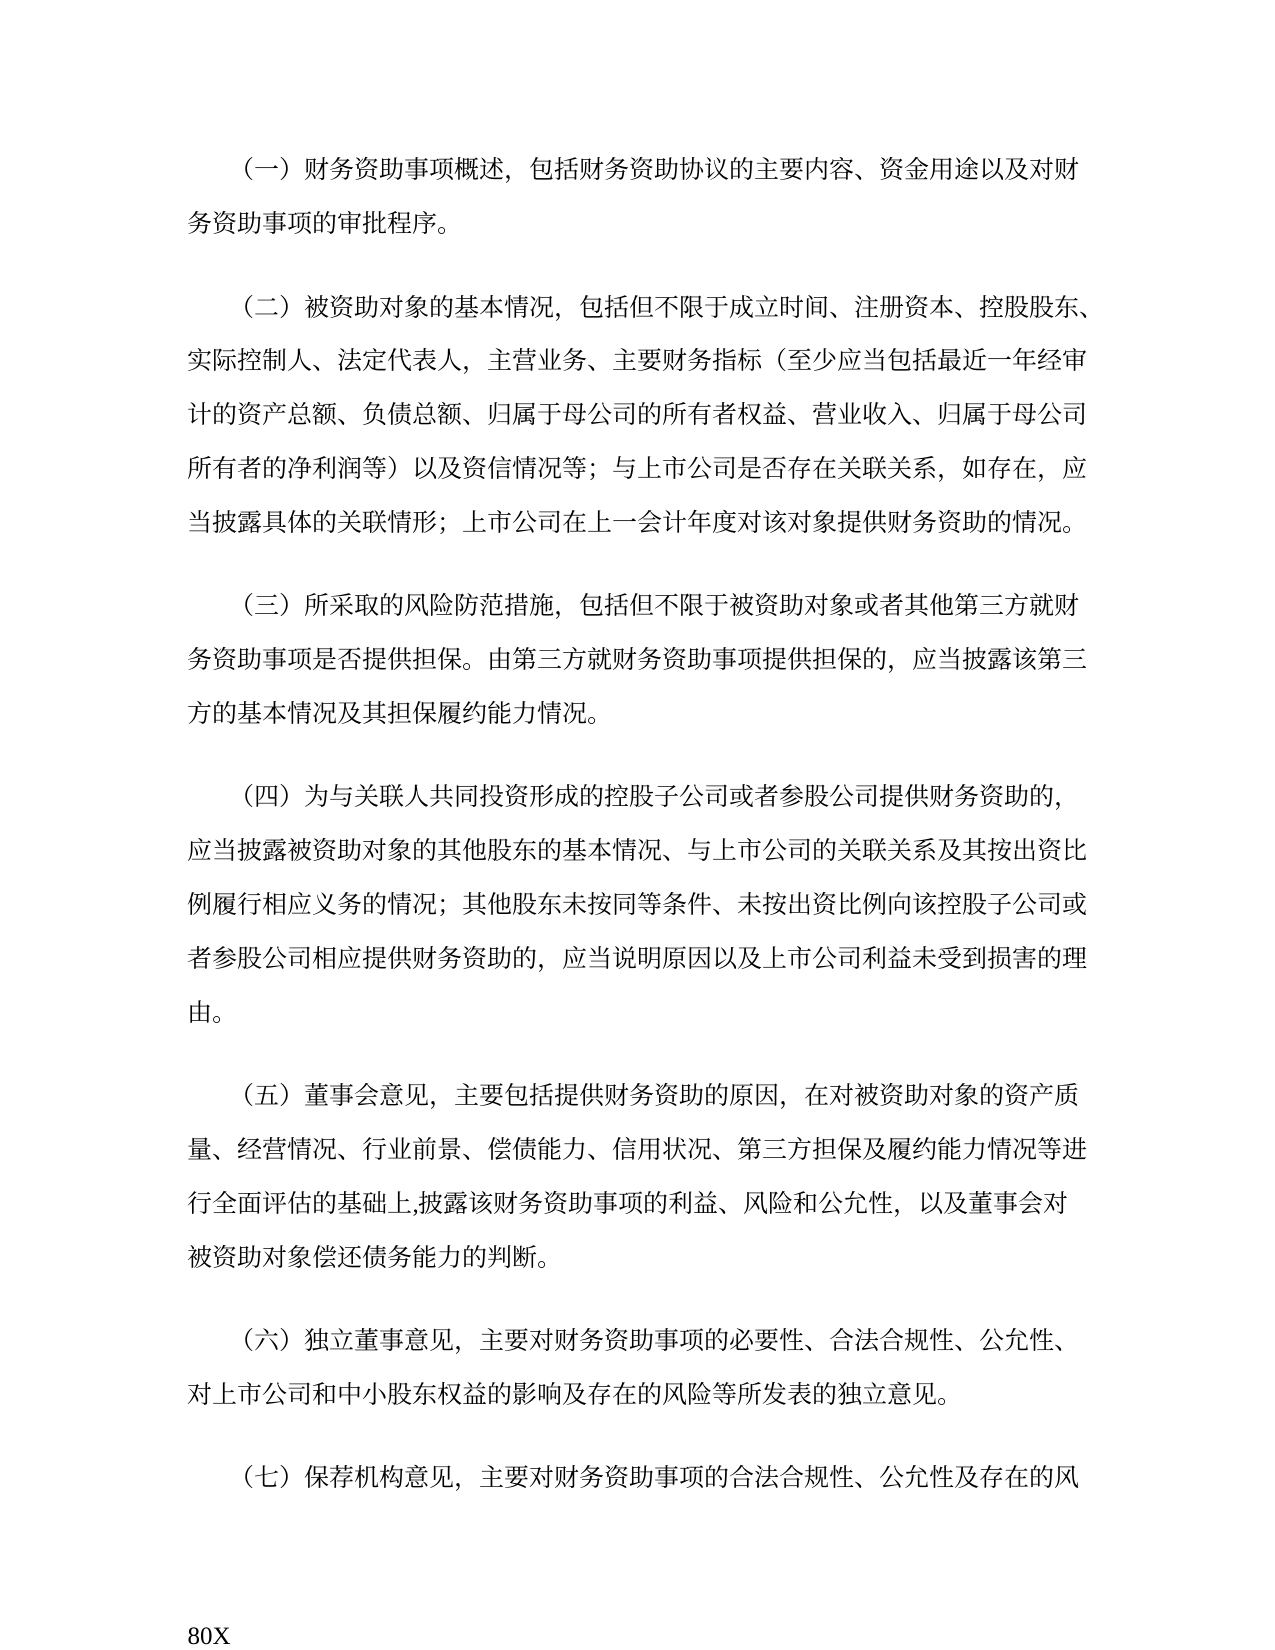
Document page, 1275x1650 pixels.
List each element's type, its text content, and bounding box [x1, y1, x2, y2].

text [187, 1458, 1087, 1494]
text （一）财务资助事项概述，包括财务资助协议的主要内容、资金用途以及对财务资助事项的审批程序。 [187, 150, 1087, 240]
text （二）被资助对象的基本情况，包括但不限于成立时间、注册资本、控股股东、实际控制人、法定代表人，主营业务、主要财务指标（至少应当包括最近一年经审计的资产总额、负债总额、归属于母公司的所有者权益、营业收入、归属于母公司所有者的净利润等）以及资信情况等；与上市公司是否存在关联关系，如存在，应当披露具体的关联情形；上市公司在上一会计年度对该对象提供财务资助的情况。 [187, 287, 1087, 538]
text （四）为与关联人共同投资形成的控股子公司或者参股公司提供财务资助的，应当披露被资助对象的其他股东的基本情况、与上市公司的关联关系及其按出资比例履行相应义务的情况；其他股东未按同等条件、未按出资比例向该控股子公司或者参股公司相应提供财务资助的，应当说明原因以及上市公司利益未受到损害的理由。 [187, 777, 1087, 1028]
text （三）所采取的风险防范措施，包括但不限于被资助对象或者其他第三方就财务资助事项是否提供担保。由第三方就财务资助事项提供担保的，应当披露该第三方的基本情况及其担保履约能力情况。 [187, 586, 1087, 729]
text （六）独立董事意见，主要对财务资助事项的必要性、合法合规性、公允性、对上市公司和中小股东权益的影响及存在的风险等所发表的独立意见。 [187, 1321, 1087, 1410]
text （五）董事会意见，主要包括提供财务资助的原因，在对被资助对象的资产质量、经营情况、行业前景、偿债能力、信用状况、第三方担保及履约能力情况等进行全面评估的基础上,披露该财务资助事项的利益、风险和公允性，以及董事会对被资助对象偿还债务能力的判断。 [187, 1076, 1087, 1273]
